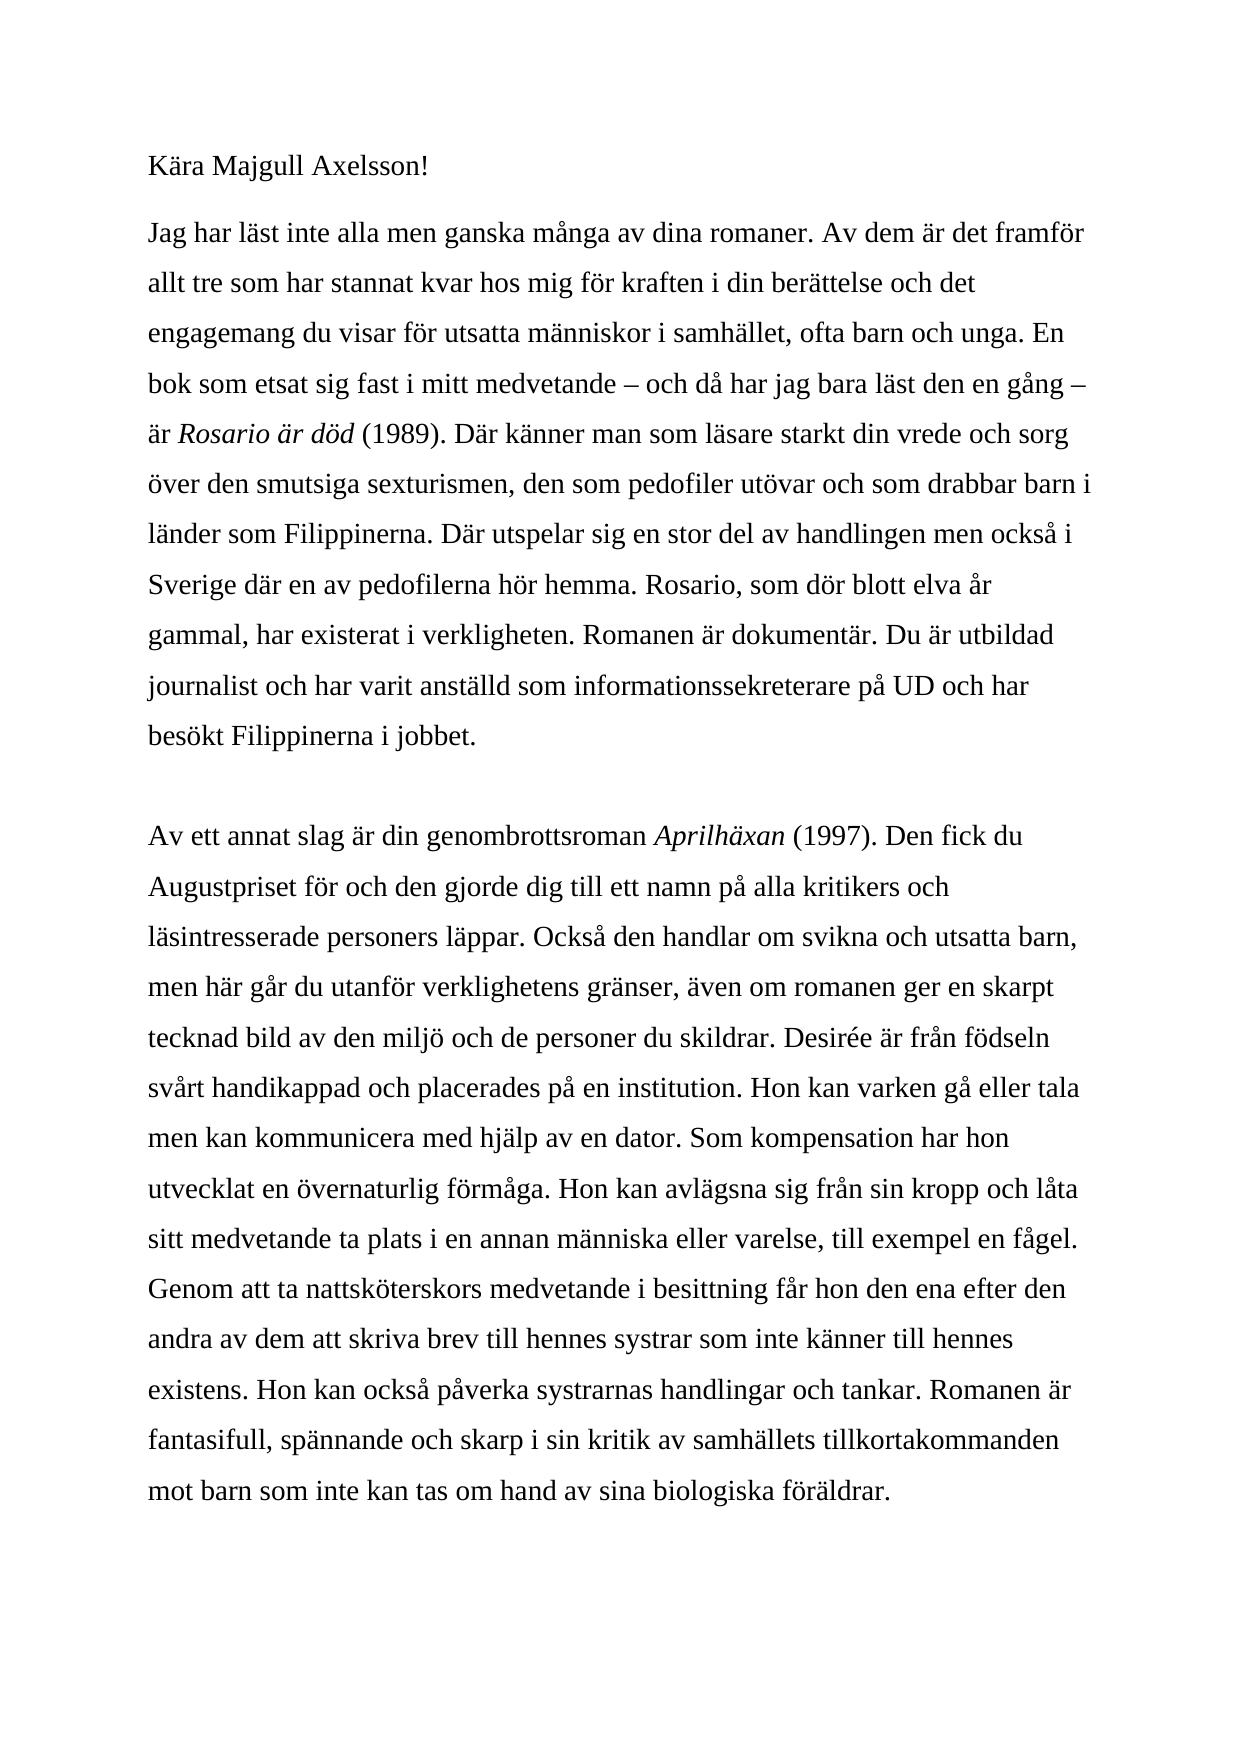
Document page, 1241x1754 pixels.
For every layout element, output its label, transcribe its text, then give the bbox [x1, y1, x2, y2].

text Jag har läst inte alla men ganska många av dina romaner. Av dem är det framför allt tre som har stannat kvar hos mig för kraften i din berättelse och det engagemang du visar för utsatta människor i samhället, ofta barn och unga. En bok som etsat sig fast i mitt medvetande – och då har jag bara läst den en gång – är Rosario är död (1989). Där känner man som läsare starkt din vrede och sorg över den smutsiga sexturismen, den som pedofiler utövar och som drabbar barn i länder som Filippinerna. Där utspelar sig en stor del av handlingen men också i Sverige där en av pedofilerna hör hemma. Rosario, som dör blott elva år gammal, har existerat i verkligheten. Romanen är dokumentär. Du är utbildad journalist och har varit anställd som informationssekreterare på UD och har besökt Filippinerna i jobbet. [148, 215, 1092, 751]
text Av ett annat slag är din genombrottsroman Aprilhäxan (1997). Den fick du Augustpriset för och den gjorde dig till ett namn på alla kritikers och läsintresserade personers läppar. Också den handlar om svikna och utsatta barn, men här går du utanför verklighetens gränser, även om romanen ger en skarpt tecknad bild av den miljö och de personer du skildrar. Desirée är från födseln svårt handikappad och placerades på en institution. Hon kan varken gå eller tala men kan kommunicera med hjälp av en dator. Som kompensation har hon utvecklat en övernaturlig förmåga. Hon kan avlägsna sig från sin kropp och låta sitt medvetande ta plats i en annan människa eller varelse, till exempel en fågel. Genom att ta nattsköterskors medvetande i besittning får hon den ena efter den andra av dem att skriva brev till hennes systrar som inte känner till hennes existens. Hon kan också påverka systrarnas handlingar och tankar. Romanen är fantasifull, spännande och skarp i sin kritik av samhällets tillkortakommanden mot barn som inte kan tas om hand av sina biologiska föräldrar. [148, 818, 1092, 1506]
text Kära Majgull Axelsson! [148, 148, 1092, 181]
